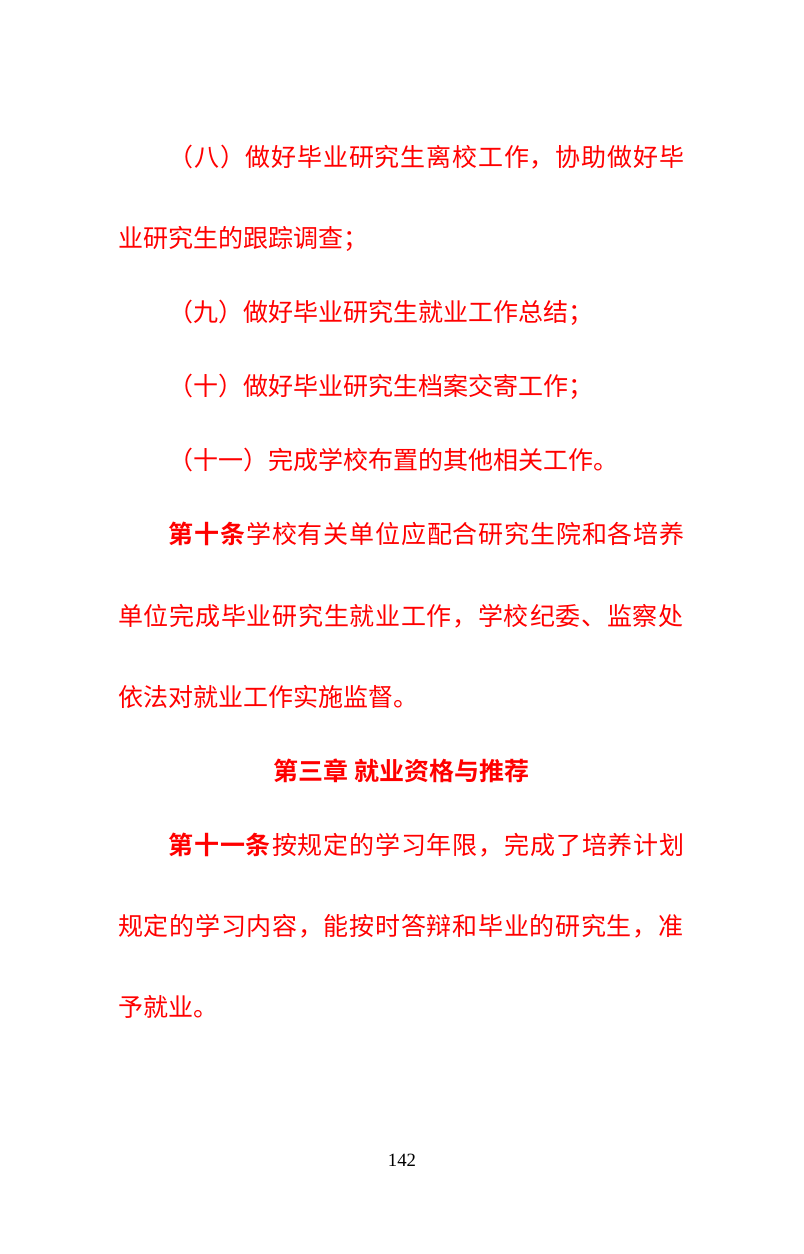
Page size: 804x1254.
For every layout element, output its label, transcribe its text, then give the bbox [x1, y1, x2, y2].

text 第十条学校有关单位应配合研究生院和各培养单位完成毕业研究生就业工作，学校纪委、监察处依法对就业工作实施监督。 [118, 500, 685, 728]
text （十一）完成学校布置的其他相关工作。 [118, 426, 685, 491]
text （十）做好毕业研究生档案交寄工作； [118, 352, 685, 417]
text （九）做好毕业研究生就业工作总结； [118, 278, 685, 343]
text 第三章 就业资格与推荐 [118, 737, 685, 802]
text （八）做好毕业研究生离校工作，协助做好毕业研究生的跟踪调查； [118, 123, 685, 269]
text 第十一条按规定的学习年限，完成了培养计划规定的学习内容，能按时答辩和毕业的研究生，准予就业。 [118, 811, 685, 1038]
